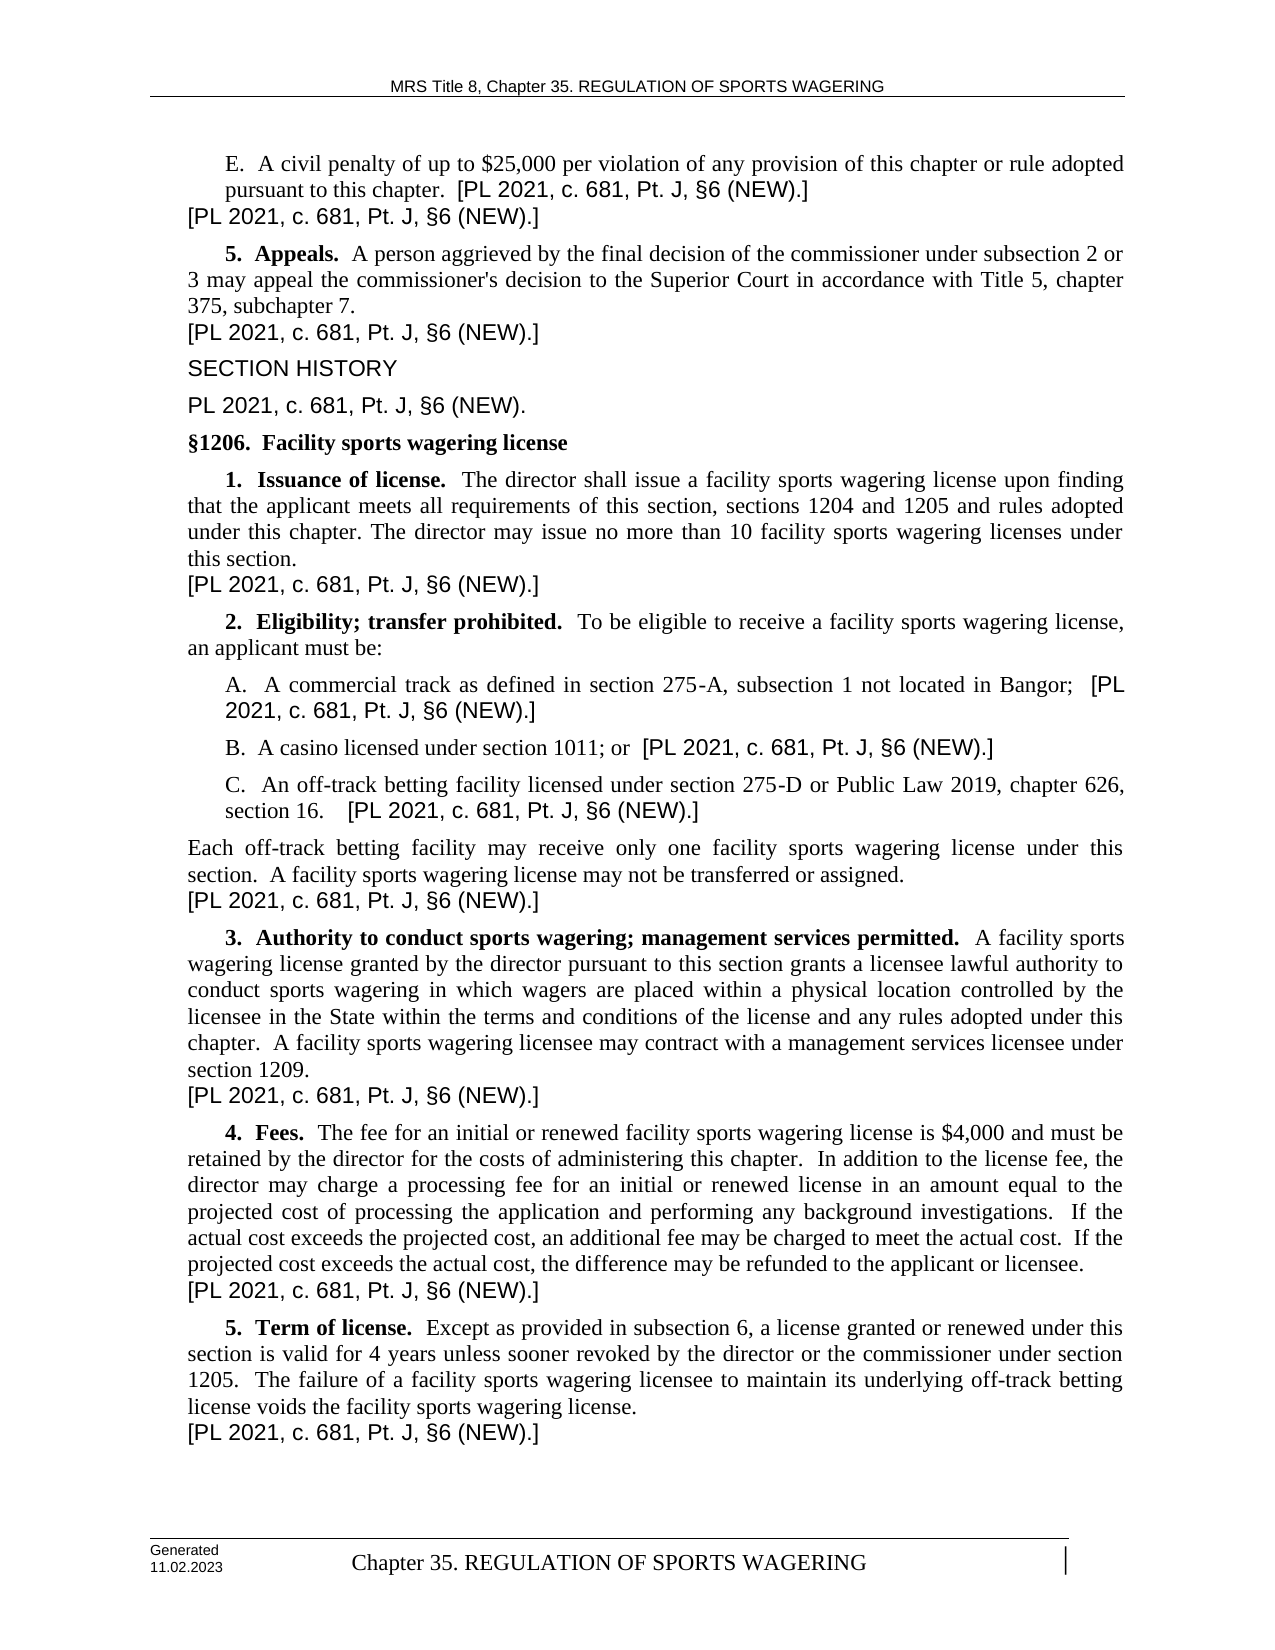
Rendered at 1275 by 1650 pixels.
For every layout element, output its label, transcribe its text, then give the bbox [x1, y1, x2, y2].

text A. A commercial track as defined in section 275‑A, subsection 1 not located in Bangor; [PL 2021, c. 681, Pt. J, §6 (NEW).] [225, 671, 1125, 724]
text Each off-track betting facility may receive only one facility sports wagering license under this section. A facility sports wagering license may not be transferred or assigned. [187, 834, 1125, 887]
text B. A casino licensed under section 1011; or [PL 2021, c. 681, Pt. J, §6 (NEW).] [225, 734, 1125, 761]
text PL 2021, c. 681, Pt. J, §6 (NEW). [187, 392, 1125, 418]
text §1206. Facility sports wagering license [187, 429, 1125, 455]
text 4. Fees. The fee for an initial or renewed facility sports wagering license is $4,000 and must be retained by the director for the costs of administering this chapter. In addition to the license fee, the director may charge a processing fee for an initial or renewed license in an amount equal to the projected cost of processing the application and performing any background investigations. If the actual cost exceeds the projected cost, an additional fee may be charged to meet the actual cost. If the projected cost exceeds the actual cost, the difference may be refunded to the applicant or licensee. [187, 1119, 1125, 1277]
text 5. Appeals. A person aggrieved by the final decision of the commissioner under subsection 2 or 3 may appeal the commissioner's decision to the Superior Court in accordance with Title 5, chapter 375, subchapter 7. [187, 239, 1125, 319]
text 1. Issuance of license. The director shall issue a facility sports wagering license upon finding that the applicant meets all requirements of this section, sections 1204 and 1205 and rules adopted under this chapter. The director may issue no more than 10 facility sports wagering licenses under this section. [187, 466, 1125, 571]
text [PL 2021, c. 681, Pt. J, §6 (NEW).] [187, 1082, 1125, 1108]
text [PL 2021, c. 681, Pt. J, §6 (NEW).] [187, 887, 1125, 913]
text [PL 2021, c. 681, Pt. J, §6 (NEW).] [187, 1419, 1125, 1445]
text C. An off-track betting facility licensed under section 275‑D or Public Law 2019, chapter 626, section 16. [PL 2021, c. 681, Pt. J, §6 (NEW).] [225, 771, 1125, 824]
text E. A civil penalty of up to $25,000 per violation of any provision of this chapter or rule adopted pursuant to this chapter. [PL 2021, c. 681, Pt. J, §6 (NEW).] [225, 150, 1125, 203]
text [PL 2021, c. 681, Pt. J, §6 (NEW).] [187, 319, 1125, 345]
text SECTION HISTORY [187, 355, 1125, 382]
text [PL 2021, c. 681, Pt. J, §6 (NEW).] [187, 203, 1125, 229]
text [PL 2021, c. 681, Pt. J, §6 (NEW).] [187, 1277, 1125, 1303]
text 2. Eligibility; transfer prohibited. To be eligible to receive a facility sports wagering license, an applicant must be: [187, 608, 1125, 661]
text 3. Authority to conduct sports wagering; management services permitted. A facility sports wagering license granted by the director pursuant to this section grants a licensee lawful authority to conduct sports wagering in which wagers are placed within a physical location controlled by the licensee in the State within the terms and conditions of the license and any rules adopted under this chapter. A facility sports wagering licensee may contract with a management services licensee under section 1209. [187, 924, 1125, 1082]
text 5. Term of license. Except as provided in subsection 6, a license granted or renewed under this section is valid for 4 years unless sooner revoked by the director or the commissioner under section 1205. The failure of a facility sports wagering licensee to maintain its underlying off-track betting license voids the facility sports wagering license. [187, 1314, 1125, 1419]
text [PL 2021, c. 681, Pt. J, §6 (NEW).] [187, 571, 1125, 597]
